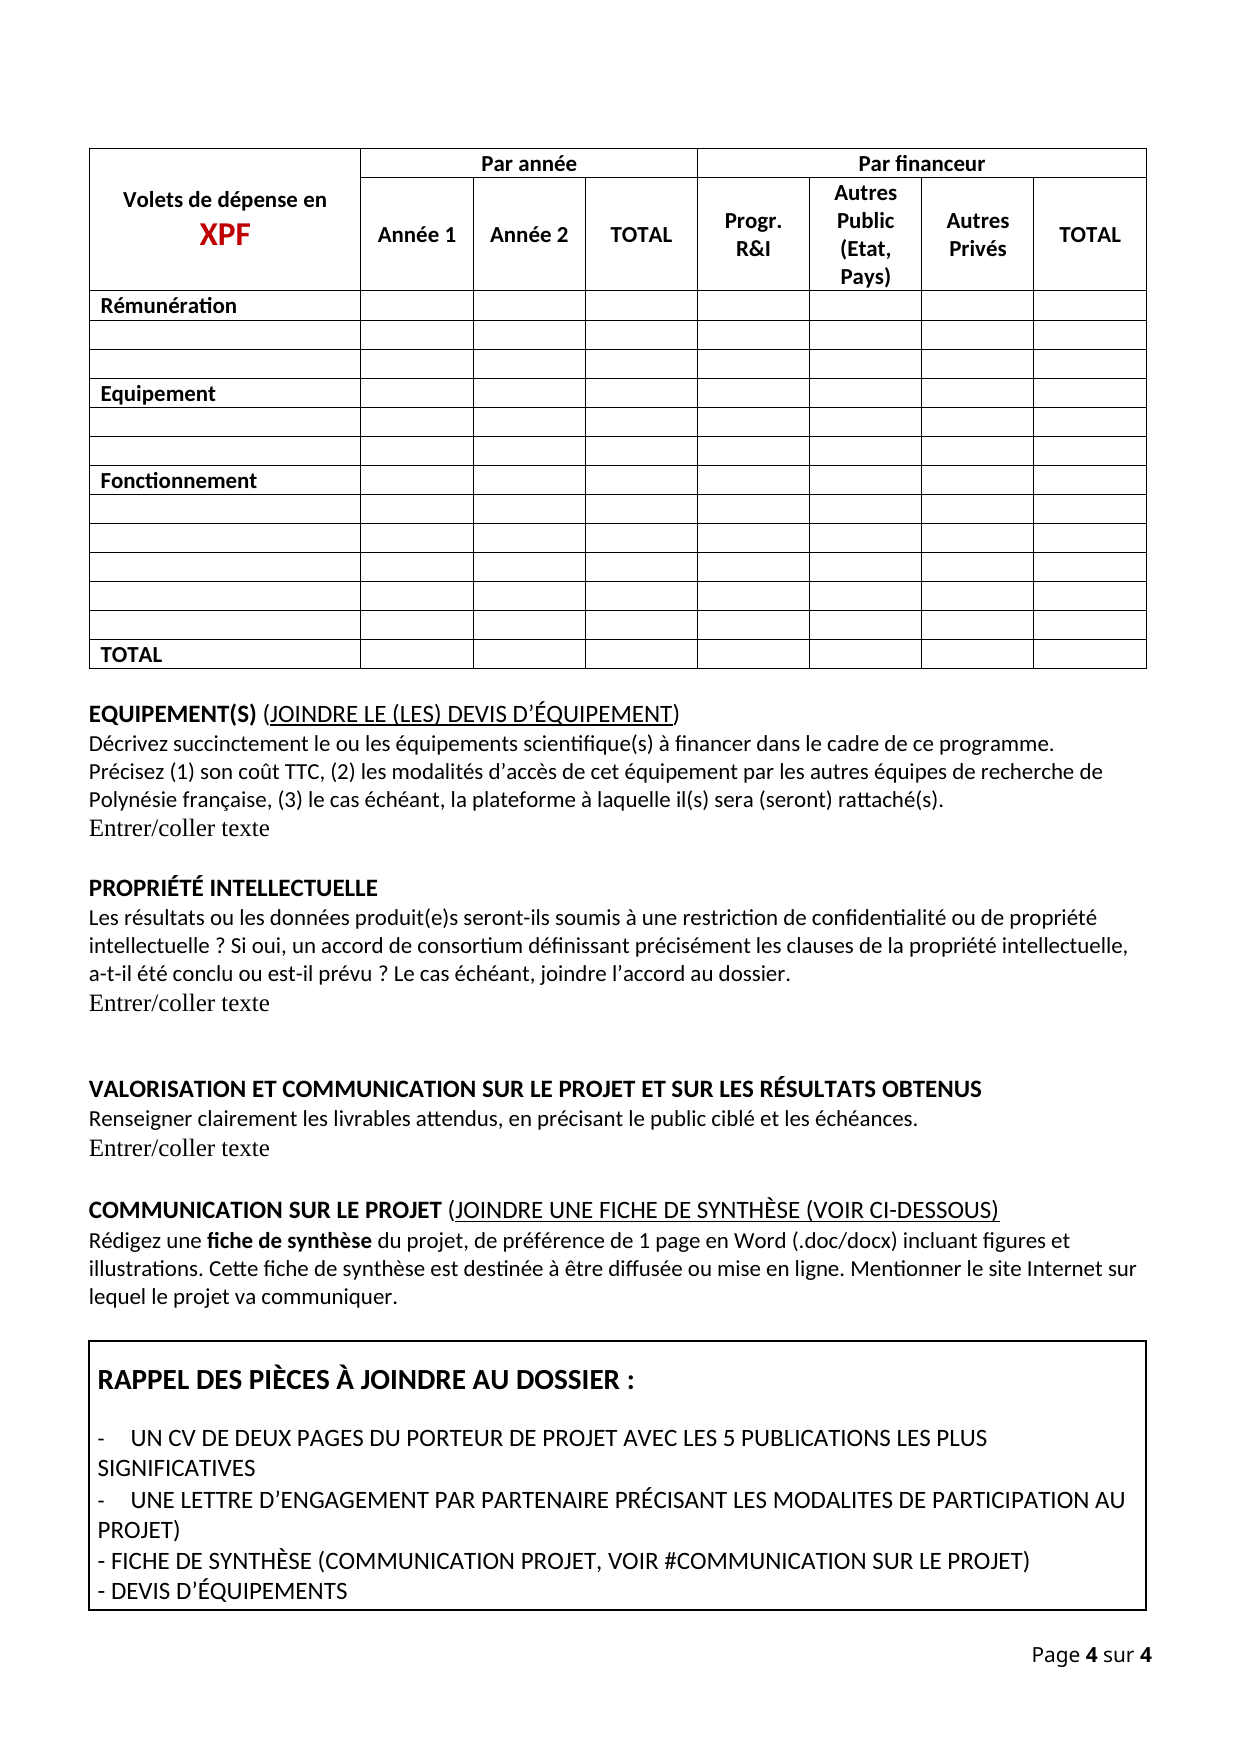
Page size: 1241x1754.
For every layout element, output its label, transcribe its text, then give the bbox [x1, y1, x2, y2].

table_cell [586, 495, 697, 523]
table_cell [1034, 466, 1146, 494]
table_cell [922, 640, 1033, 668]
text Renseigner clairement les livrables attendus, en précisant le public ciblé et les échéances. [89, 1103, 1152, 1132]
table_cell Année 2 [474, 178, 585, 290]
table_cell [586, 408, 697, 436]
table_cell [698, 582, 809, 610]
table_cell [1034, 582, 1146, 610]
table_cell [586, 466, 697, 494]
table_cell [1034, 321, 1146, 348]
table_cell [361, 582, 473, 610]
table_cell Année 1 [361, 178, 473, 290]
table_cell [922, 379, 1033, 407]
table_cell [90, 553, 360, 581]
table_cell [922, 611, 1033, 639]
table_cell [810, 437, 921, 465]
table_cell [1034, 611, 1146, 639]
table_cell [698, 524, 809, 552]
table_cell [361, 553, 473, 581]
table_cell [922, 495, 1033, 523]
table_cell [698, 321, 809, 348]
table_cell [922, 408, 1033, 436]
table_cell [90, 437, 360, 465]
table_cell [1034, 291, 1146, 319]
table_cell [361, 321, 473, 348]
text Précisez (1) son coût TTC, (2) les modalités d’accès de cet équipement par les autres équipes de recherche de Polynésie française, (3) le cas échéant, la plateforme à laquelle il(s) sera (seront) rattaché(s). [89, 757, 1152, 813]
table_cell [698, 611, 809, 639]
table_cell [810, 640, 921, 668]
table_cell [90, 321, 360, 348]
table_cell [474, 495, 585, 523]
table_cell [1034, 408, 1146, 436]
table_cell [698, 291, 809, 319]
table_cell [90, 611, 360, 639]
table_cell TOTAL [90, 640, 360, 668]
table_cell [361, 350, 473, 378]
table_cell [810, 291, 921, 319]
table_cell [922, 524, 1033, 552]
text Décrivez succinctement le ou les équipements scientifique(s) à financer dans le cadre de ce programme. [89, 729, 1152, 757]
table_cell [810, 408, 921, 436]
table_cell [474, 437, 585, 465]
table_cell [474, 524, 585, 552]
table_cell [474, 350, 585, 378]
table_cell [1034, 553, 1146, 581]
table_cell [1034, 640, 1146, 668]
table_cell [810, 524, 921, 552]
table_cell [698, 408, 809, 436]
table_cell [586, 437, 697, 465]
table_cell [586, 582, 697, 610]
table_cell [90, 495, 360, 523]
table_cell [698, 495, 809, 523]
table_cell [586, 291, 697, 319]
table_cell Autres Public (Etat, Pays) [810, 178, 921, 290]
table_cell [361, 611, 473, 639]
table_cell [586, 553, 697, 581]
table_cell [90, 408, 360, 436]
table_cell [1034, 379, 1146, 407]
table_cell Fonctionnement [90, 466, 360, 494]
table_cell TOTAL [586, 178, 697, 290]
table_cell [1034, 524, 1146, 552]
table_cell [361, 524, 473, 552]
table_cell [810, 350, 921, 378]
table_cell [474, 466, 585, 494]
text Valorisation et communication sur le projet et sur les résultats obtenus [89, 1074, 1152, 1103]
table_cell [474, 291, 585, 319]
table_cell [1034, 495, 1146, 523]
table_cell [1034, 437, 1146, 465]
table_cell [698, 437, 809, 465]
table_cell [810, 553, 921, 581]
table_cell [586, 321, 697, 348]
table_cell [361, 640, 473, 668]
text COMMUNICATION SUR LE PROJET (Joindre une fiche de synthèse (voir ci-dessous) [89, 1194, 1152, 1225]
table_cell [698, 640, 809, 668]
table_cell [361, 437, 473, 465]
table_cell [361, 408, 473, 436]
table_cell [586, 640, 697, 668]
table_cell Equipement [90, 379, 360, 407]
table_cell [474, 640, 585, 668]
table_cell [361, 379, 473, 407]
table_cell [361, 495, 473, 523]
table_cell [698, 379, 809, 407]
table_cell [922, 582, 1033, 610]
table_cell [586, 611, 697, 639]
table_cell [474, 408, 585, 436]
text Les résultats ou les données produit(e)s seront-ils soumis à une restriction de confidentialité ou de propriété intellectuelle ? Si oui, un accord de consortium définissant précisément les clauses de la propriété intellectuelle, a-t-il été conclu ou est-il prévu ? Le cas échéant, joindre l’accord au dossier. [89, 902, 1152, 987]
table_cell [922, 291, 1033, 319]
table_header Volets de dépense en XPF [90, 149, 360, 290]
table_cell [586, 350, 697, 378]
table_cell [698, 553, 809, 581]
table_cell [586, 379, 697, 407]
table_cell [586, 524, 697, 552]
table_cell [474, 582, 585, 610]
text EQUIPEMENT(s) (joindre le (les) Devis d’équipement) [89, 698, 1152, 729]
table_cell TOTAL [1034, 178, 1146, 290]
table_cell [922, 321, 1033, 348]
table_cell [810, 611, 921, 639]
table_cell [810, 466, 921, 494]
table_header Par financeur [698, 149, 1146, 177]
table_cell [810, 379, 921, 407]
table_cell [922, 466, 1033, 494]
table_cell [361, 291, 473, 319]
table_cell [810, 582, 921, 610]
table_cell [922, 553, 1033, 581]
text Propriété intellectuelle [89, 872, 1152, 902]
table_cell [922, 350, 1033, 378]
table_cell [90, 524, 360, 552]
table_cell Autres Privés [922, 178, 1033, 290]
table_cell [698, 466, 809, 494]
table_cell [922, 437, 1033, 465]
table_cell Progr. R&I [698, 178, 809, 290]
table_cell [90, 582, 360, 610]
table_cell [90, 350, 360, 378]
table_cell [810, 495, 921, 523]
table_cell [810, 321, 921, 348]
table_cell [474, 379, 585, 407]
table_cell [474, 321, 585, 348]
table_header Par année [361, 149, 697, 177]
table_cell [474, 553, 585, 581]
table_cell Rémunération [90, 291, 360, 319]
text Rédigez une fiche de synthèse du projet, de préférence de 1 page en Word (.doc/docx) incluant figures et illustrations. Cette fiche de synthèse est destinée à être diffusée ou mise en ligne. Mentionner le site Internet sur lequel le projet va communiquer. [89, 1226, 1152, 1310]
table_cell [698, 350, 809, 378]
table_cell [361, 466, 473, 494]
table_cell [474, 611, 585, 639]
table_cell [1034, 350, 1146, 378]
